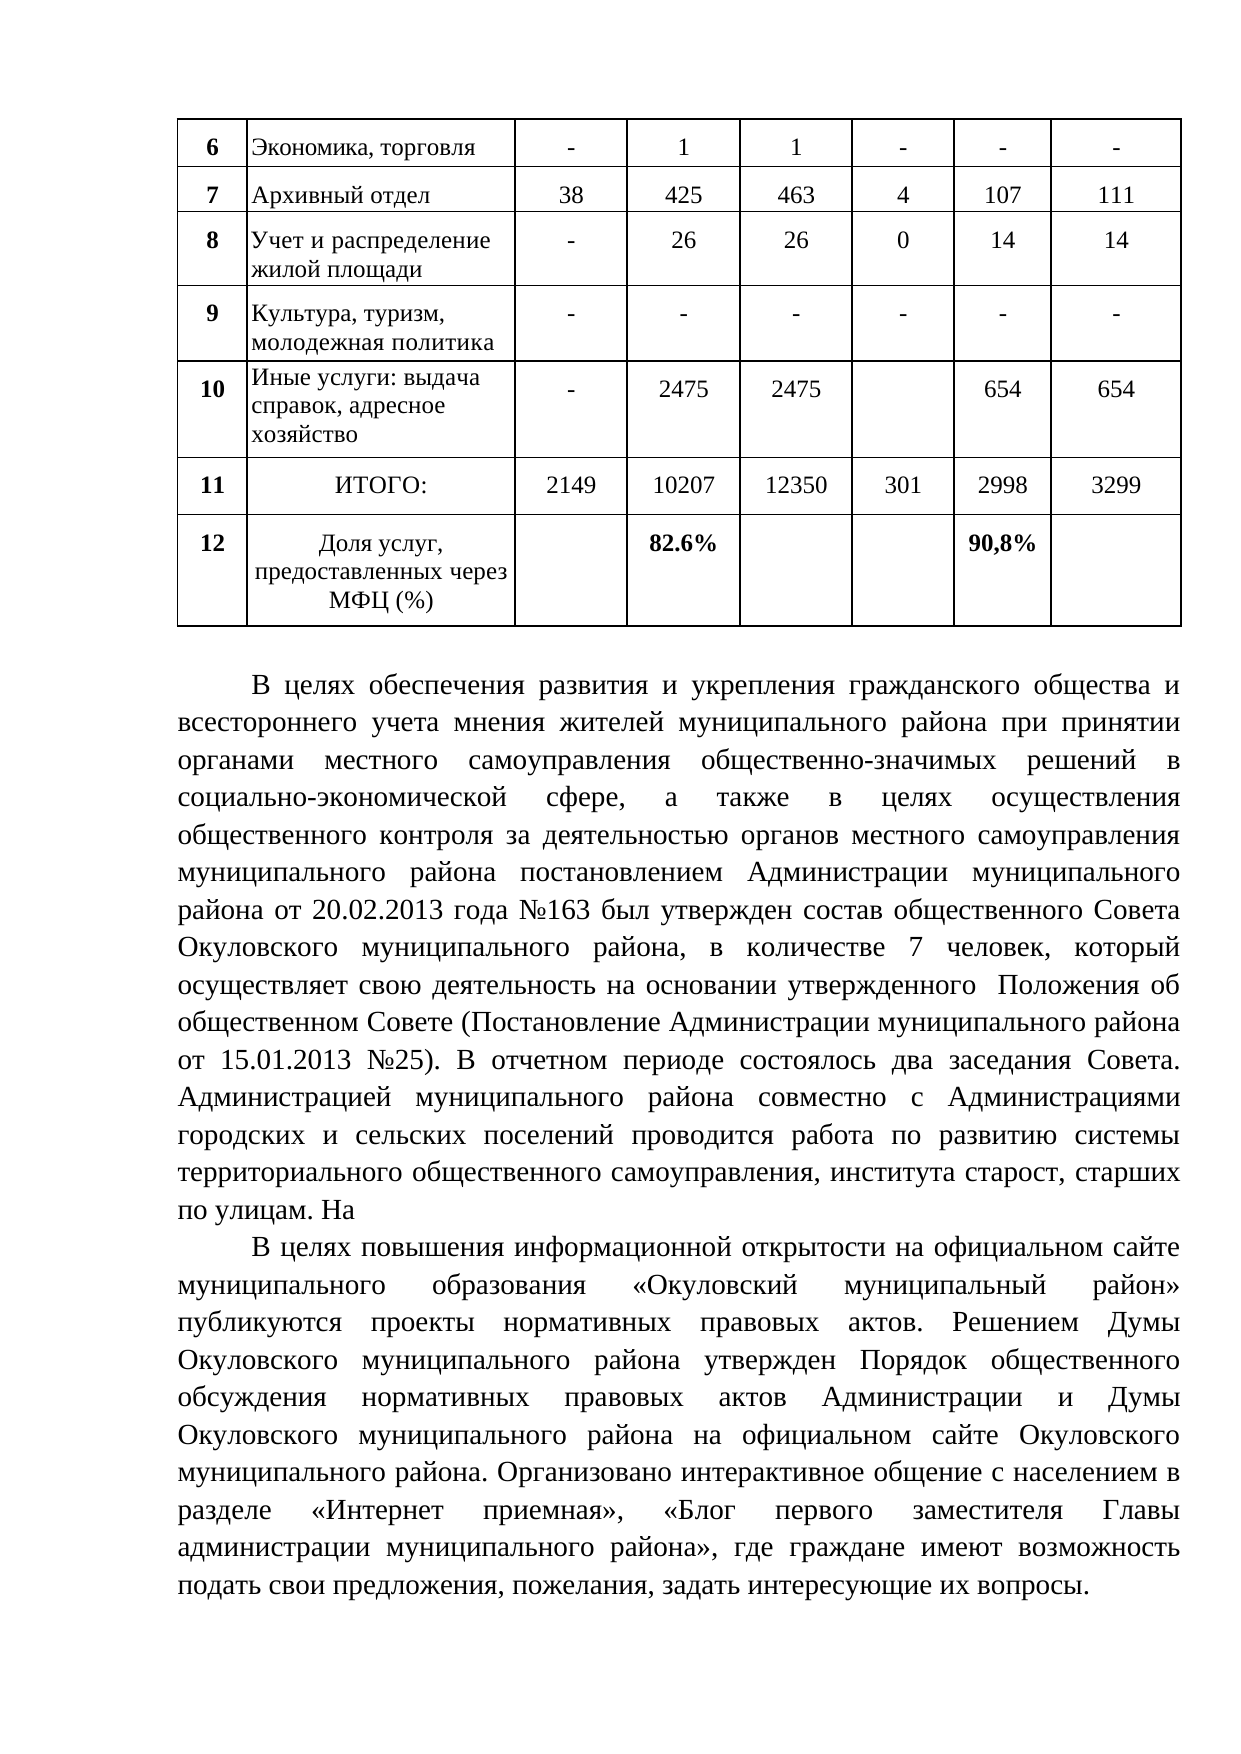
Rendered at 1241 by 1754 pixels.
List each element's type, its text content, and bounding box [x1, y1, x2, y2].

table_cell - [955, 120, 1050, 166]
table_cell - [516, 212, 626, 284]
table_cell [853, 362, 953, 456]
table_cell 425 [628, 167, 739, 211]
table_cell - [516, 120, 626, 166]
table_cell [1052, 515, 1180, 625]
table_cell [853, 515, 953, 625]
table_cell 111 [1052, 167, 1180, 211]
table_cell 6 [178, 120, 246, 166]
table_cell 14 [1052, 212, 1180, 284]
table_cell 26 [628, 212, 739, 284]
table_cell Учет и распределение жилой площади [248, 212, 514, 284]
table_cell 12350 [741, 458, 851, 514]
table_cell 4 [853, 167, 953, 211]
table_cell 26 [741, 212, 851, 284]
text В целях обеспечения развития и укрепления гражданского общества и всестороннего учета мнения жителей муниципального района при принятии органами местного самоуправления общественно-значимых решений в социально-экономической сфере, а также в целях осуществления общественного контроля за деятельностью органов местного самоуправления муниципального района постановлением Администрации муниципального района от 20.02.2013 года №163 был утвержден состав общественного Совета Окуловского муниципального района, в количестве 7 человек, который осуществляет свою деятельность на основании утвержденного Положения об общественном Совете (Постановление Администрации муниципального района от 15.01.2013 №25). В отчетном периоде состоялось два заседания Совета. Администрацией муниципального района совместно с Администрациями городских и сельских поселений проводится работа по развитию системы территориального общественного самоуправления, института старост, старших по улицам. На [177, 664, 1181, 1227]
table_cell 2149 [516, 458, 626, 514]
table_cell 90,8% [955, 515, 1050, 625]
table_cell - [516, 286, 626, 360]
table_cell - [853, 286, 953, 360]
table_cell - [955, 286, 1050, 360]
table_cell - [741, 286, 851, 360]
table_cell [741, 515, 851, 625]
table_cell Архивный отдел [248, 167, 514, 211]
table_cell 463 [741, 167, 851, 211]
table_cell 1 [741, 120, 851, 166]
table_cell Культура, туризм, молодежная политика [248, 286, 514, 360]
table_cell 9 [178, 286, 246, 360]
table_cell 11 [178, 458, 246, 514]
table_cell 0 [853, 212, 953, 284]
table_cell Доля услуг, предоставленных через МФЦ (%) [248, 515, 514, 625]
table_cell 301 [853, 458, 953, 514]
table_cell 2998 [955, 458, 1050, 514]
table_cell 3299 [1052, 458, 1180, 514]
table_cell 14 [955, 212, 1050, 284]
table_cell 1 [628, 120, 739, 166]
table_cell 12 [178, 515, 246, 625]
table_cell 2475 [628, 362, 739, 456]
table_cell 8 [178, 212, 246, 284]
table_cell 2475 [741, 362, 851, 456]
table_cell - [628, 286, 739, 360]
table_cell 10207 [628, 458, 739, 514]
table_cell 82.6% [628, 515, 739, 625]
table_cell - [1052, 286, 1180, 360]
table_cell - [853, 120, 953, 166]
table_cell - [1052, 120, 1180, 166]
table_cell ИТОГО: [248, 458, 514, 514]
table_cell Экономика, торговля [248, 120, 514, 166]
table_cell [516, 515, 626, 625]
table_cell 10 [178, 362, 246, 456]
table_cell 7 [178, 167, 246, 211]
table_cell 107 [955, 167, 1050, 211]
table_cell 38 [516, 167, 626, 211]
text В целях повышения информационной открытости на официальном сайте муниципального образования «Окуловский муниципальный район» публикуются проекты нормативных правовых актов. Решением Думы Окуловского муниципального района утвержден Порядок общественного обсуждения нормативных правовых актов Администрации и Думы Окуловского муниципального района на официальном сайте Окуловского муниципального района. Организовано интерактивное общение с населением в разделе «Интернет приемная», «Блог первого заместителя Главы администрации муниципального района», где граждане имеют возможность подать свои предложения, пожелания, задать интересующие их вопросы. [177, 1227, 1181, 1602]
table_cell - [516, 362, 626, 456]
table_cell 654 [1052, 362, 1180, 456]
table_cell 654 [955, 362, 1050, 456]
